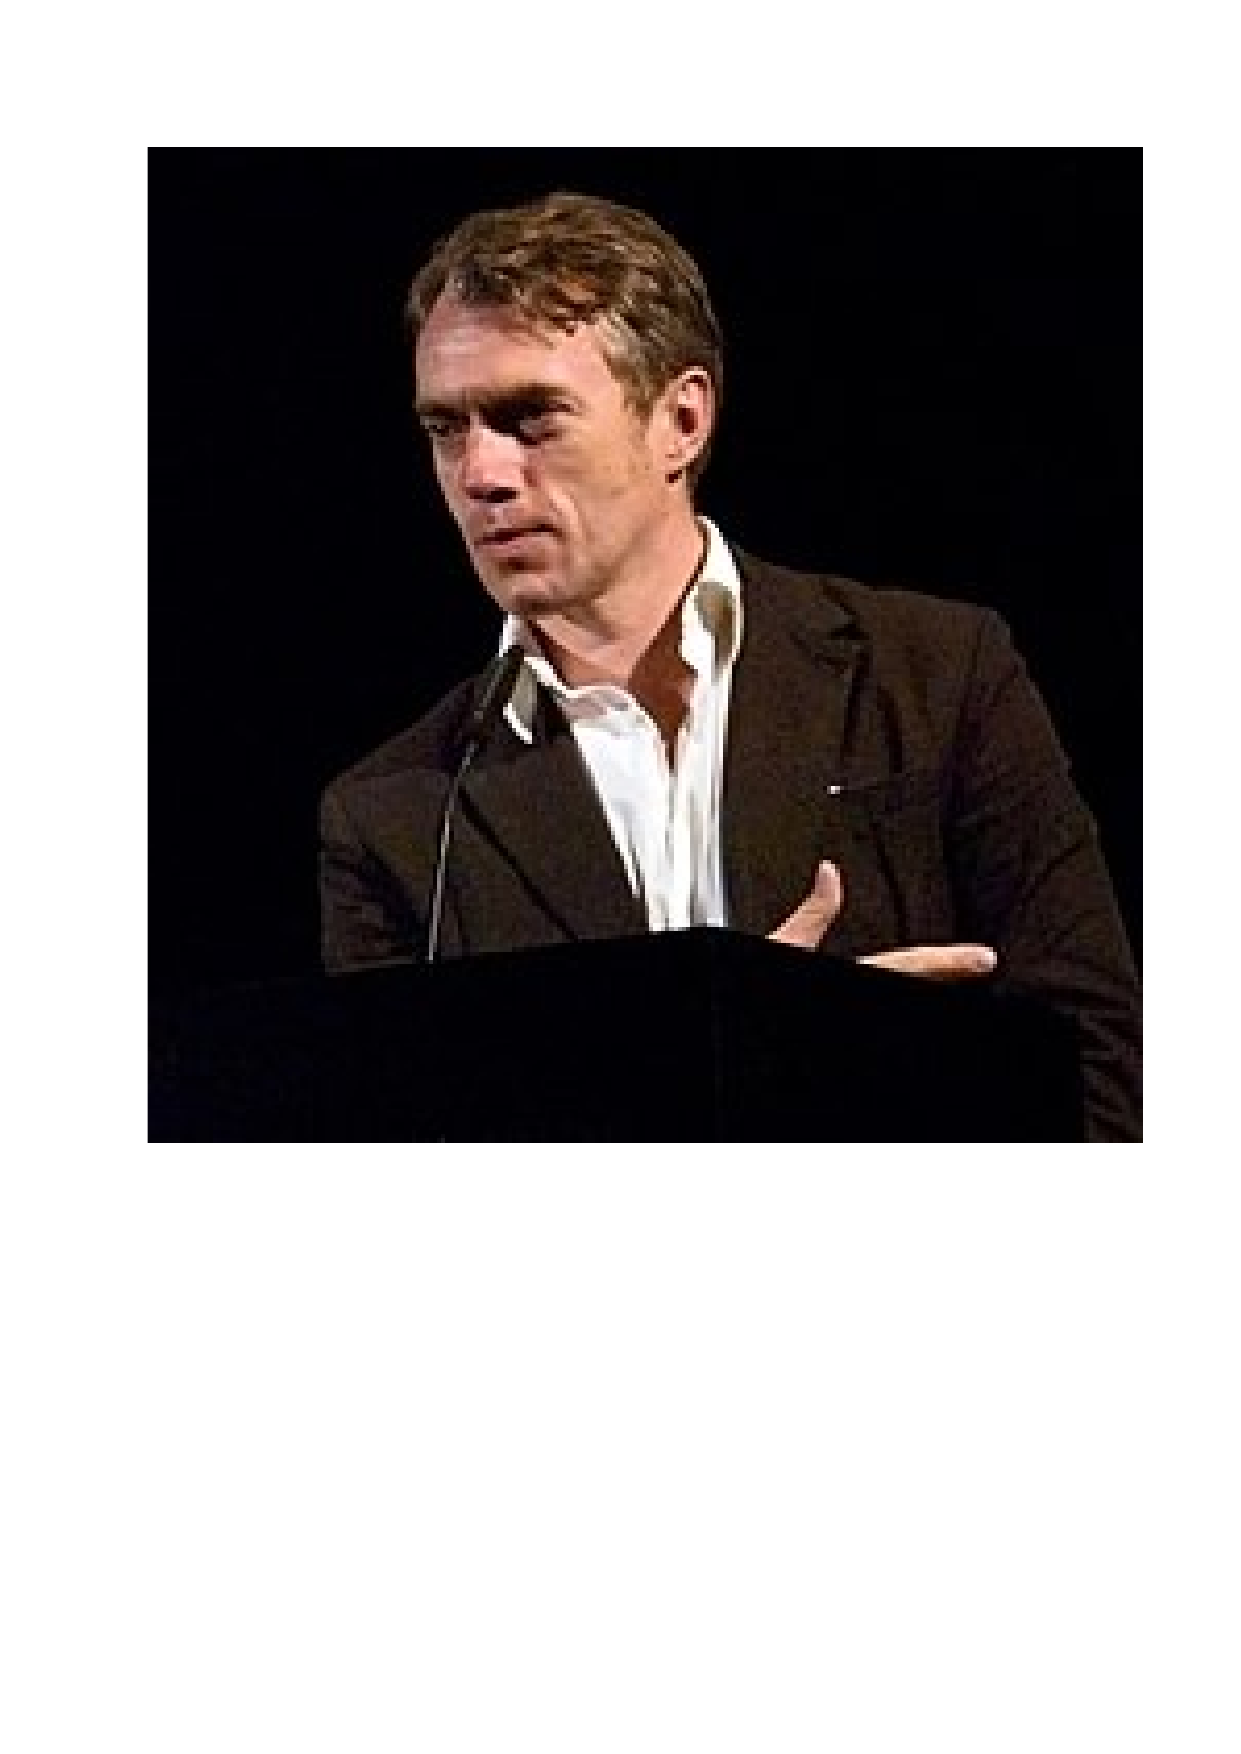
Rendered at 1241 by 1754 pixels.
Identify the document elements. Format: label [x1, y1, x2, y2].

picture [147, 147, 1143, 1143]
